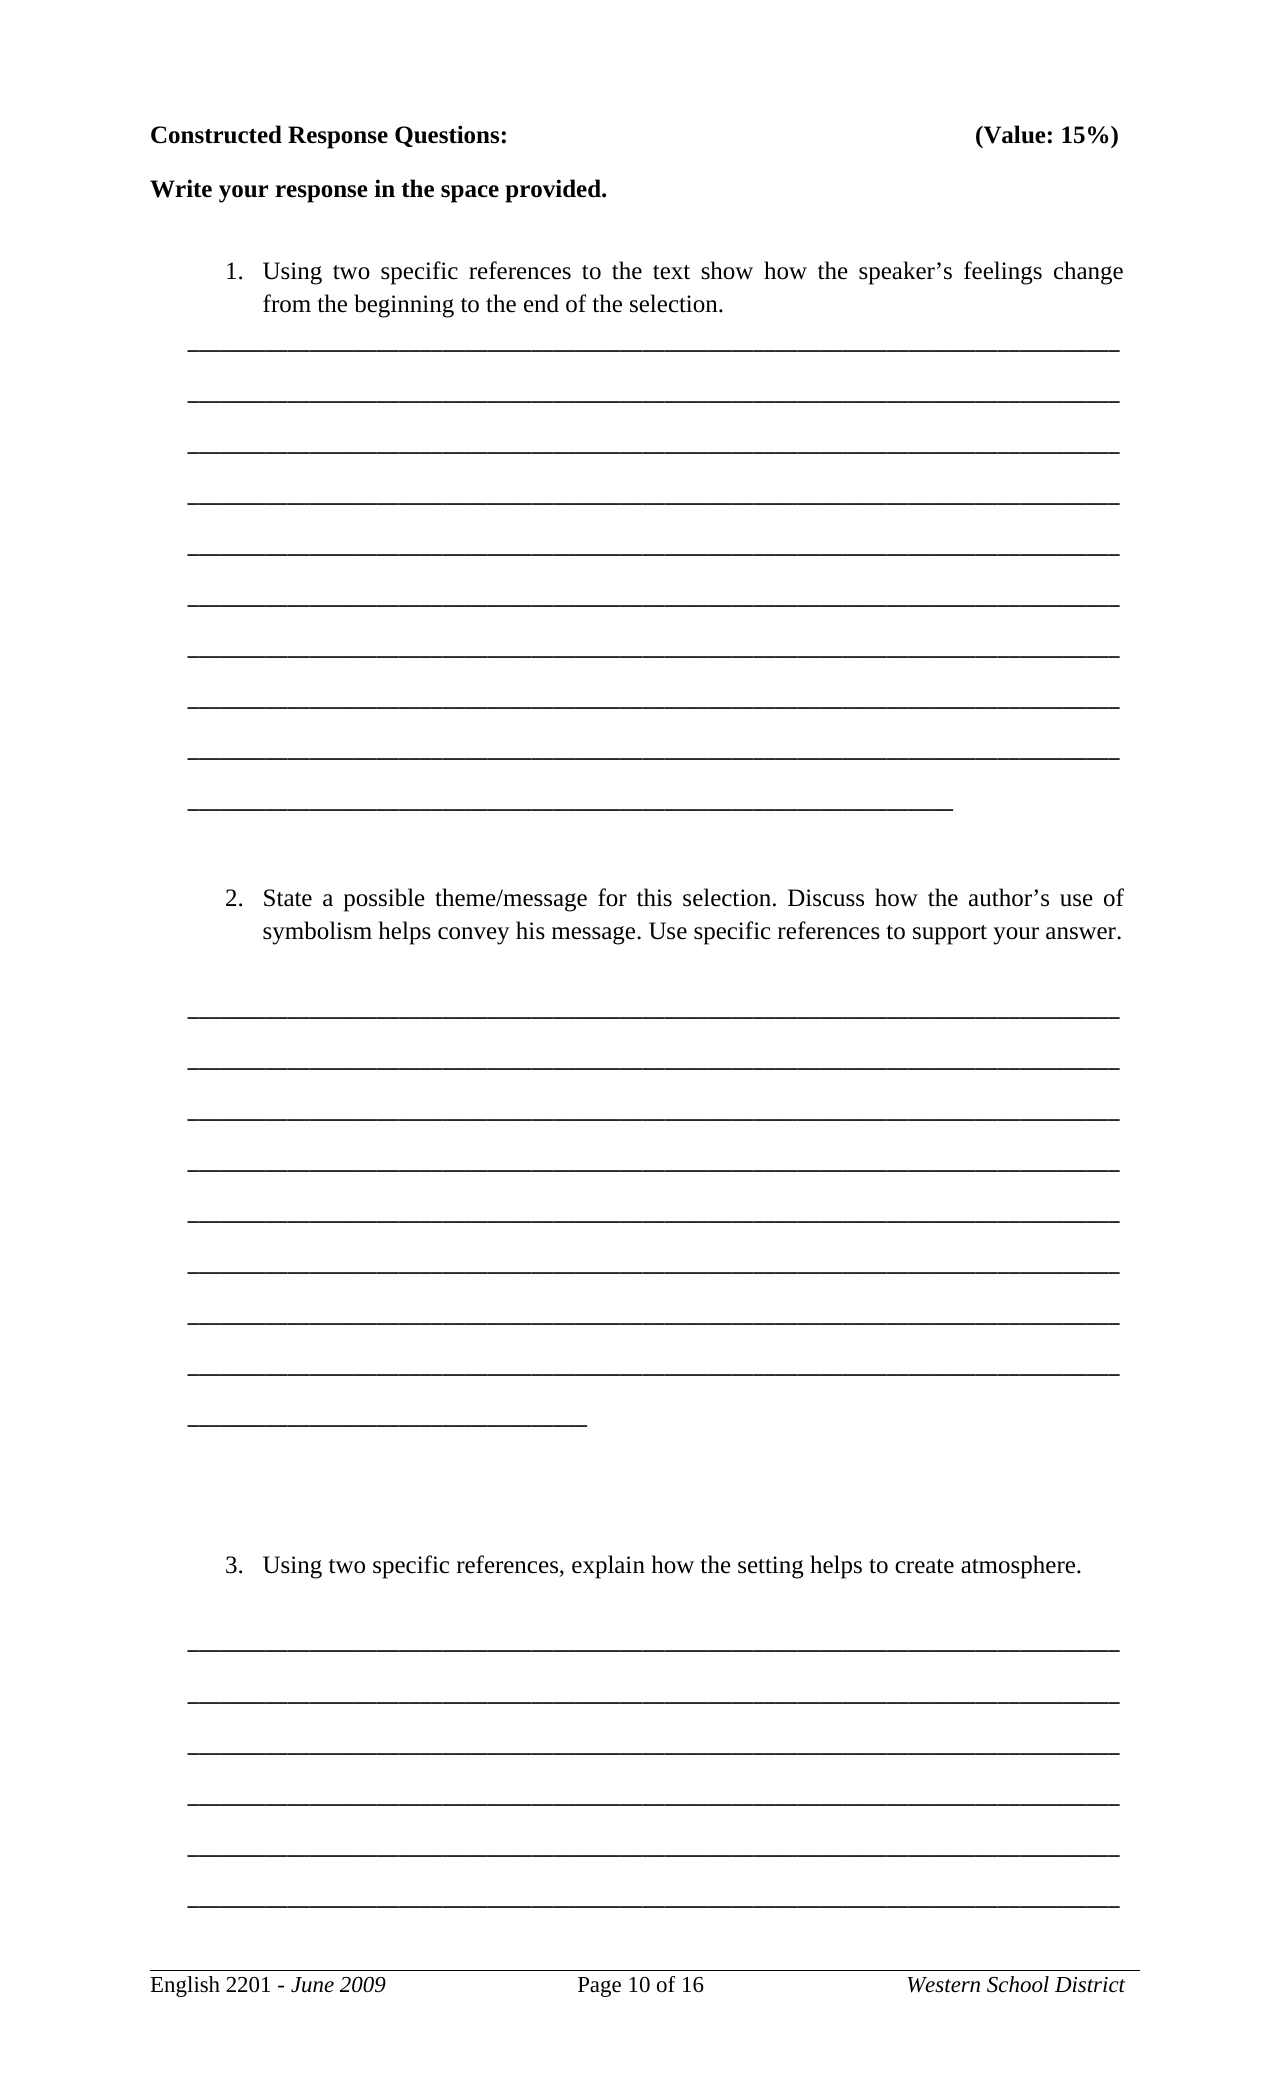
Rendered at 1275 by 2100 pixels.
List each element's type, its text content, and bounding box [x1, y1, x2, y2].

text Write your response in the space provided. [150, 174, 1125, 203]
list Using two specific references, explain how the setting helps to create atmosphere. [225, 1550, 1125, 1579]
text Constructed Response Questions: (Value: 15%) [150, 120, 1125, 149]
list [187, 1622, 1125, 1911]
list State a possible theme/message for this selection. Discuss how the author’s use of symbolism helps convey his message. Use specific references to support your answer. [225, 883, 1125, 945]
list Using two specific references to the text show how the speaker’s feelings change from the beginning to the end of the selection. [225, 256, 1125, 317]
list ____________________________________________________________________________________________________________________________________________________________________________________________________________________________________________________________________________________________________________________________________________________________________________________________________________________________________________________________________________________________________________________________________________________________________________________________________________________________________________________________________________________________________________________________________ [187, 988, 1125, 1431]
list _________________________________________________________________________________________________________________________________________________________________________________________________________________________________________________________________________________________________________________________________________________________________________________________________________________________________________________________________________________________________________________________________________________________________________________________________________________________________________________________________________________________________________________________________________________________________________________________________________________________________________________________ [187, 322, 1125, 815]
